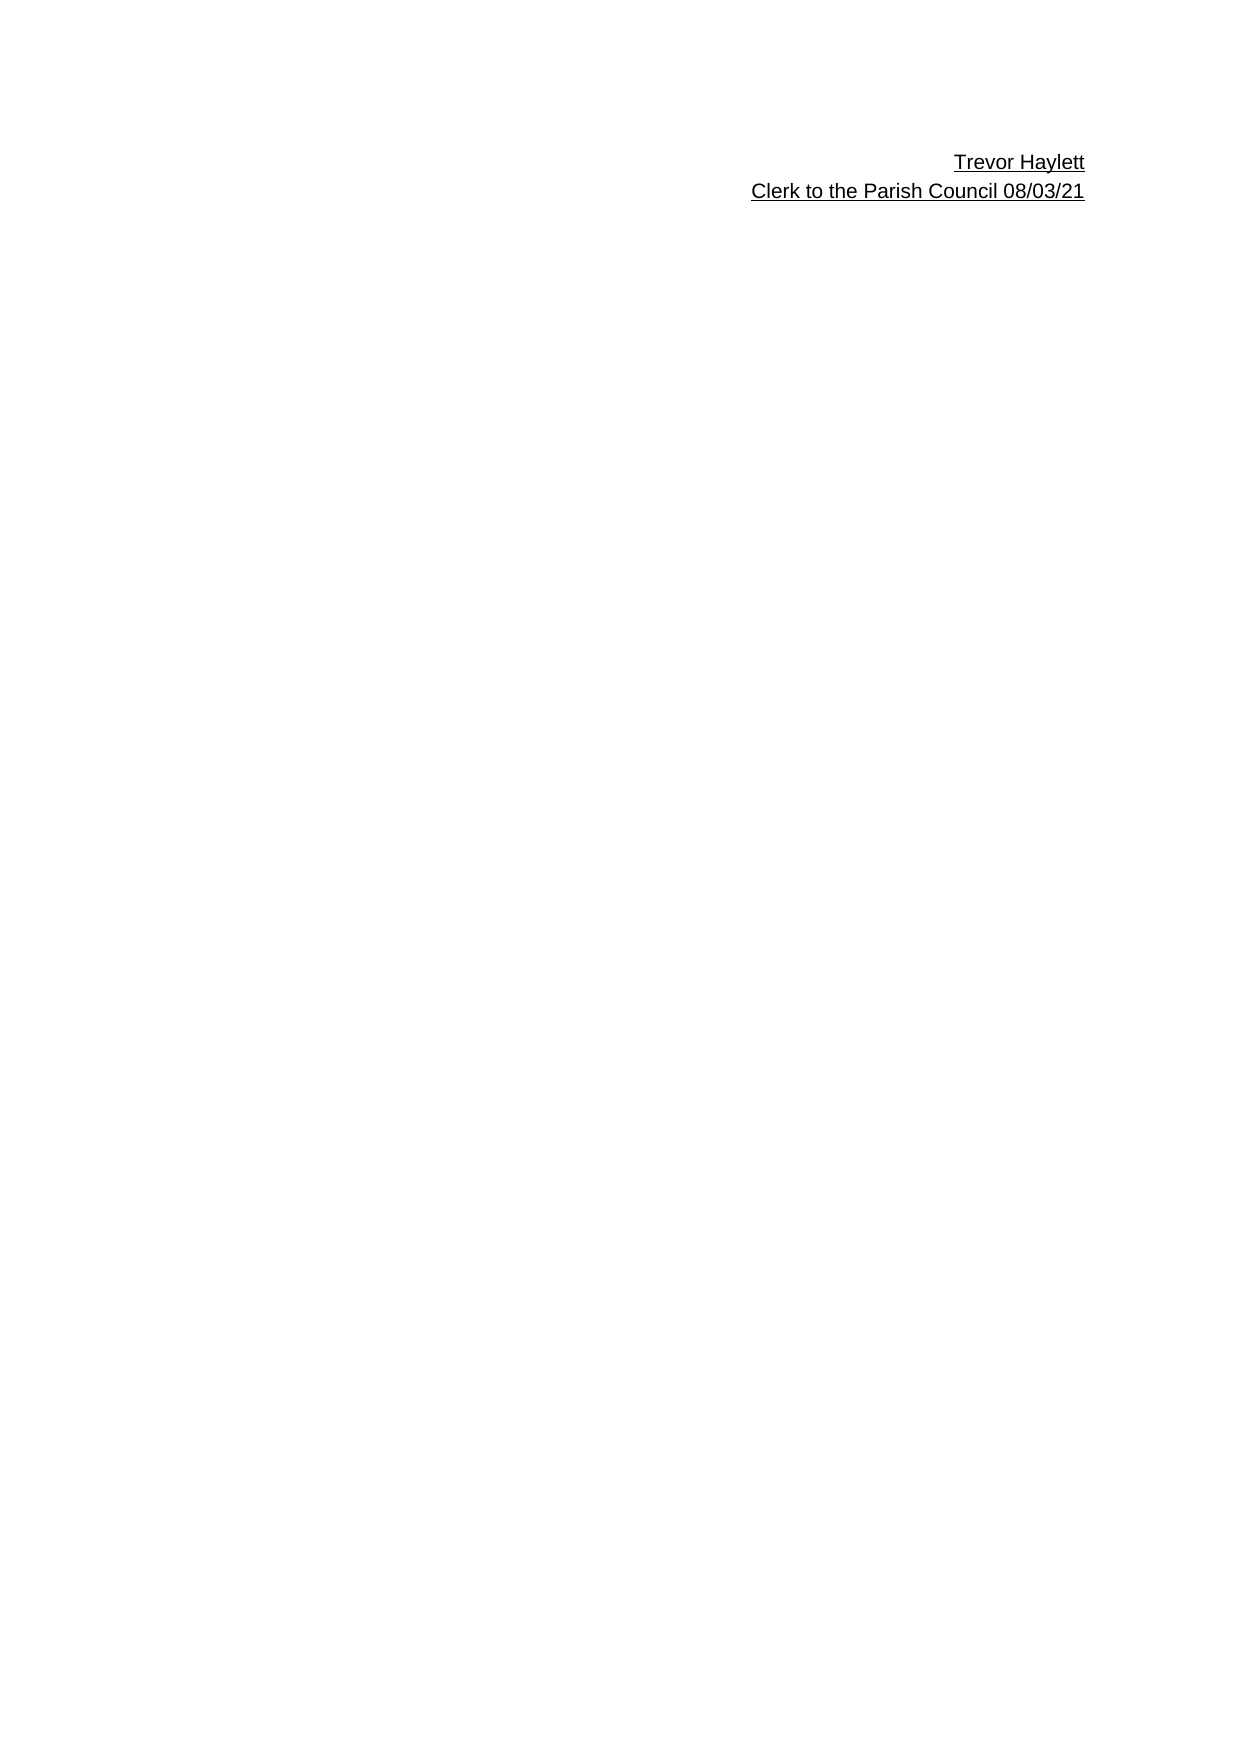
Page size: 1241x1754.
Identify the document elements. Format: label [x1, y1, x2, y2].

text [150, 150, 1090, 293]
